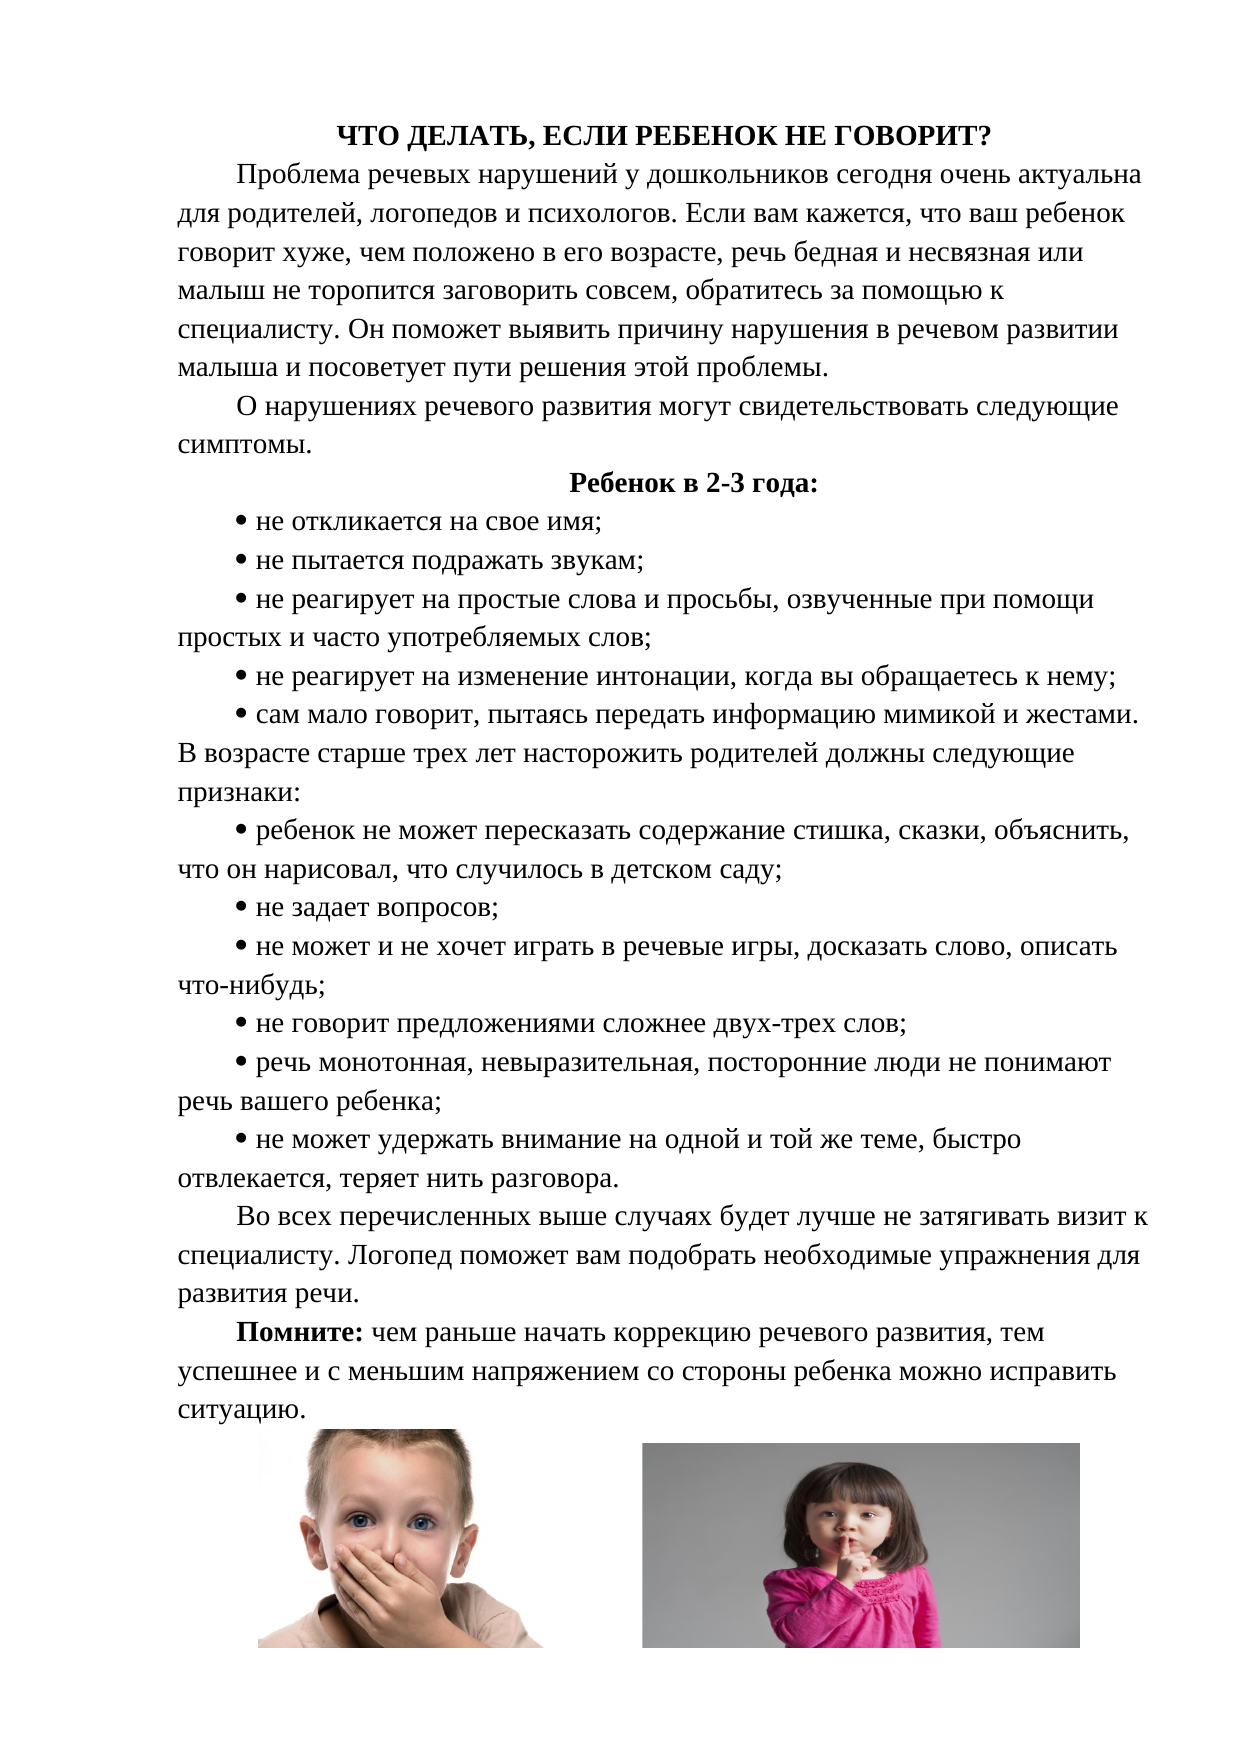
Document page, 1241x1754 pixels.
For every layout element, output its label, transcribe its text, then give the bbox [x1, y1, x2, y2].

picture [642, 1443, 1080, 1648]
text не говорит предложениями сложнее двух-трех слов; [177, 1005, 1152, 1039]
text Помните: чем раньше начать коррекцию речевого развития, тем успешнее и с меньшим напряжением со стороны ребенка можно исправить ситуацию. [177, 1314, 1152, 1425]
picture [258, 1429, 570, 1648]
text Во всех перечисленных выше случаях будет лучше не затягивать визит к специалисту. Логопед поможет вам подобрать необходимые упражнения для развития речи. [177, 1198, 1152, 1309]
text не пытается подражать звукам; [177, 542, 1152, 576]
text Проблема речевых нарушений у дошкольников сегодня очень актуальна для родителей, логопедов и психологов. Если вам кажется, что ваш ребенок говорит хуже, чем положено в его возрасте, речь бедная и несвязная или малыш не торопится заговорить совсем, обратитесь за помощью к специалисту. Он поможет выявить причину нарушения в речевом развитии малыша и посоветует пути решения этой проблемы. [177, 157, 1152, 383]
text О нарушениях речевого развития могут свидетельствовать следующие симптомы. [177, 388, 1152, 460]
text не реагирует на простые слова и просьбы, озвученные при помощи простых и часто употребляемых слов; [177, 581, 1152, 653]
text не может удержать внимание на одной и той же теме, быстро отвлекается, теряет нить разговора. [177, 1121, 1152, 1193]
text Ребенок в 2-3 года: [177, 465, 1152, 498]
text не может и не хочет играть в речевые игры, досказать слово, описать что-нибудь; [177, 928, 1152, 1000]
text не задает вопросов; [177, 889, 1152, 923]
text речь монотонная, невыразительная, посторонние люди не понимают речь вашего ребенка; [177, 1044, 1152, 1116]
text ЧТО ДЕЛАТЬ, ЕСЛИ РЕБЕНОК НЕ ГОВОРИТ? [177, 118, 1152, 152]
text не реагирует на изменение интонации, когда вы обращаетесь к нему; [177, 658, 1152, 692]
text ребенок не может пересказать содержание стишка, сказки, объяснить, что он нарисовал, что случилось в детском саду; [177, 812, 1152, 884]
text сам мало говорит, пытаясь передать информацию мимикой и жестами. В возрасте старше трех лет насторожить родителей должны следующие признаки: [177, 697, 1152, 807]
text не откликается на свое имя; [177, 503, 1152, 537]
